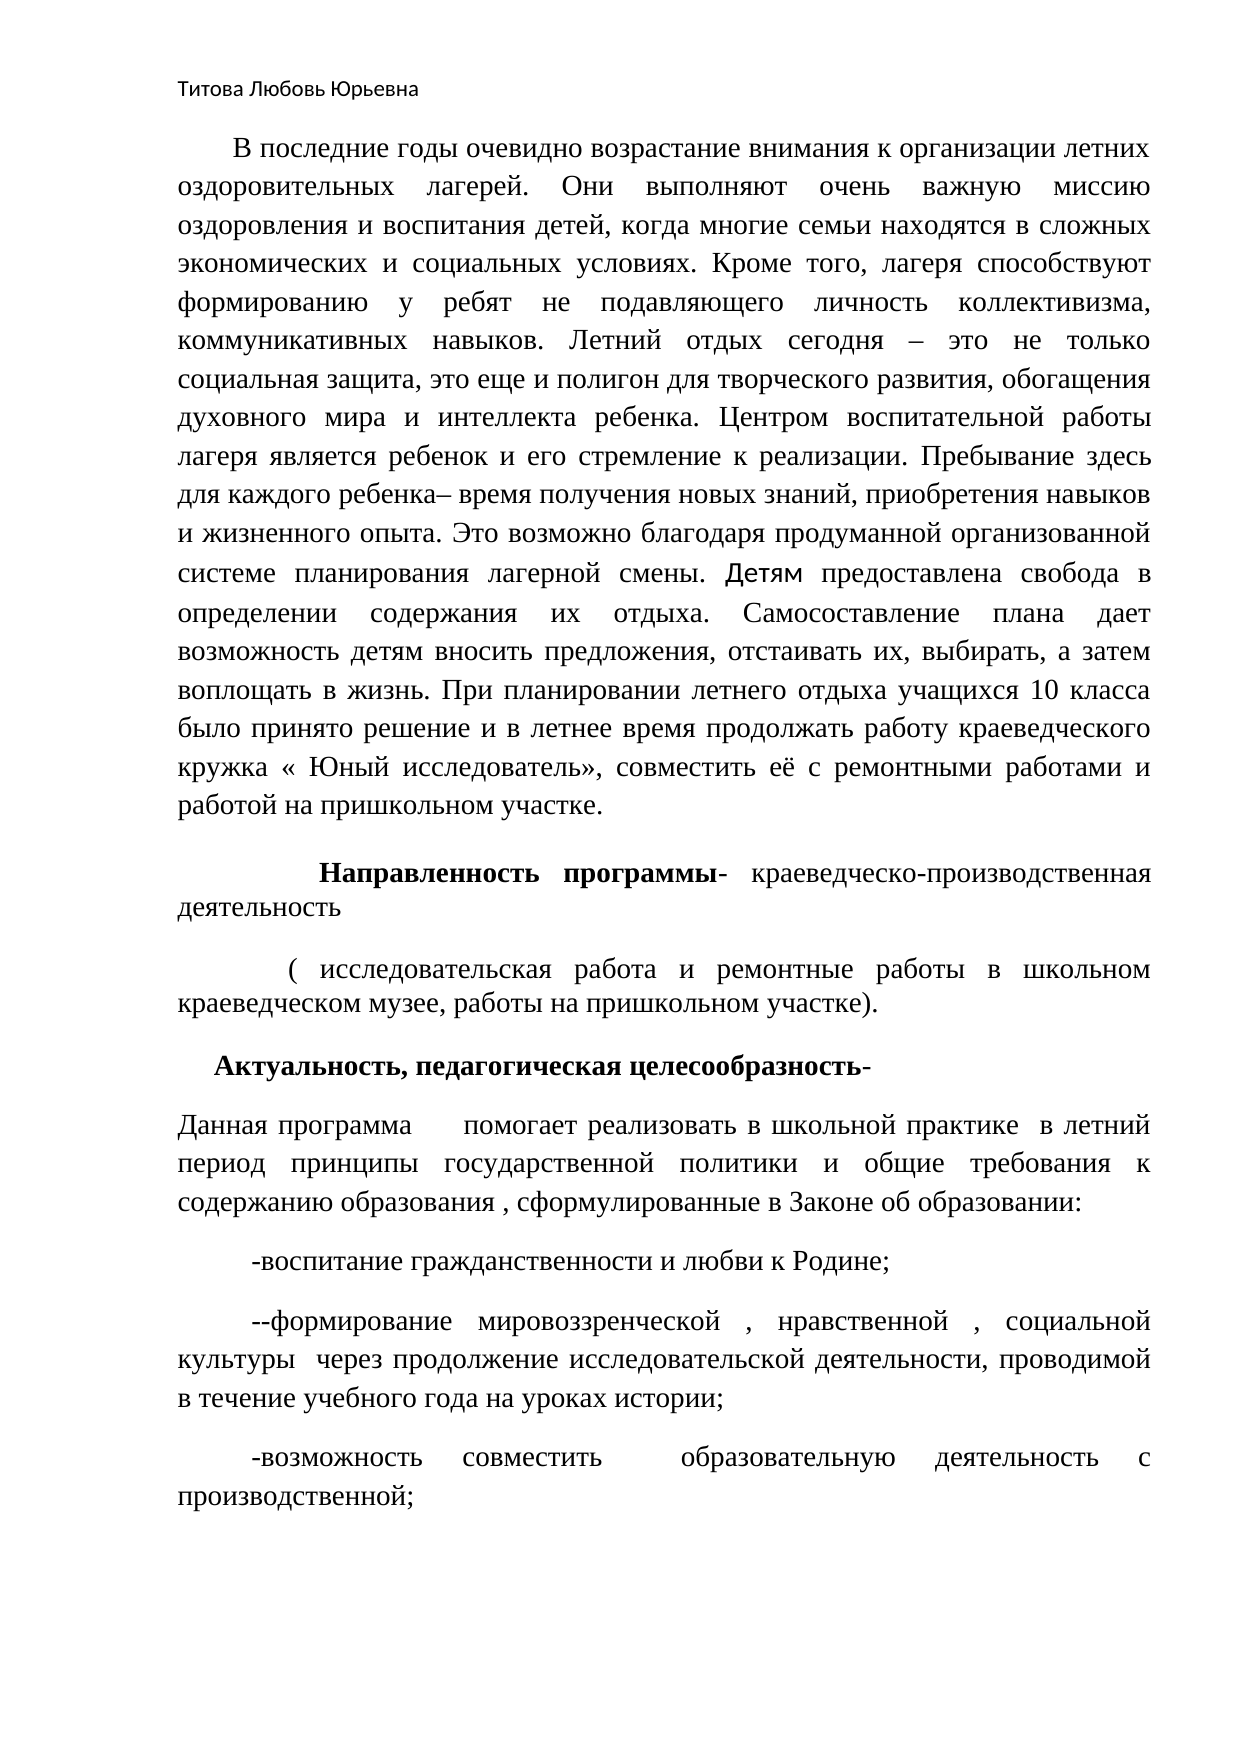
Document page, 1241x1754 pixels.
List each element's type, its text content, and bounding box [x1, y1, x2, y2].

text В последние годы очевидно возрастание внимания к организации летних оздоровительных лагерей. Они выполняют очень важную миссию оздоровления и воспитания детей, когда многие семьи находятся в сложных экономических и социальных условиях. Кроме того, лагеря способствуют формированию у ребят не подавляющего личность коллективизма, коммуникативных навыков. Летний отдых сегодня – это не только социальная защита, это еще и полигон для творческого развития, обогащения духовного мира и интеллекта ребенка. Центром воспитательной работы лагеря является ребенок и его стремление к реализации. Пребывание здесь для каждого ребенка– время получения новых знаний, приобретения навыков и жизненного опыта. Это возможно благодаря продуманной организованной системе планирования лагерной смены. Детям предоставлена свобода в определении содержания их отдыха. Самосоставление плана дает возможность детям вносить предложения, отстаивать их, выбирать, а затем воплощать в жизнь. При планировании летнего отдыха учащихся 10 класса было принято решение и в летнее время продолжать работу краеведческого кружка « Юный исследователь», совместить её с ремонтными работами и работой на пришкольном участке. [177, 130, 1152, 821]
text --формирование мировоззренческой , нравственной , социальной культуры через продолжение исследовательской деятельности, проводимой в течение учебного года на уроках истории; [177, 1303, 1152, 1413]
text Направленность программы- краеведческо-производственная деятельность [177, 855, 1152, 922]
text Данная программа помогает реализовать в школьной практике в летний период принципы государственной политики и общие требования к содержанию образования , сформулированные в Законе об образовании: [177, 1107, 1152, 1218]
text Актуальность, педагогическая целесообразность- [177, 1048, 1152, 1081]
text -воспитание гражданственности и любви к Родине; [177, 1243, 1152, 1277]
text ( исследовательская работа и ремонтные работы в школьном краеведческом музее, работы на пришкольном участке). [177, 951, 1152, 1018]
text -возможность совместить образовательную деятельность с производственной; [177, 1439, 1152, 1511]
